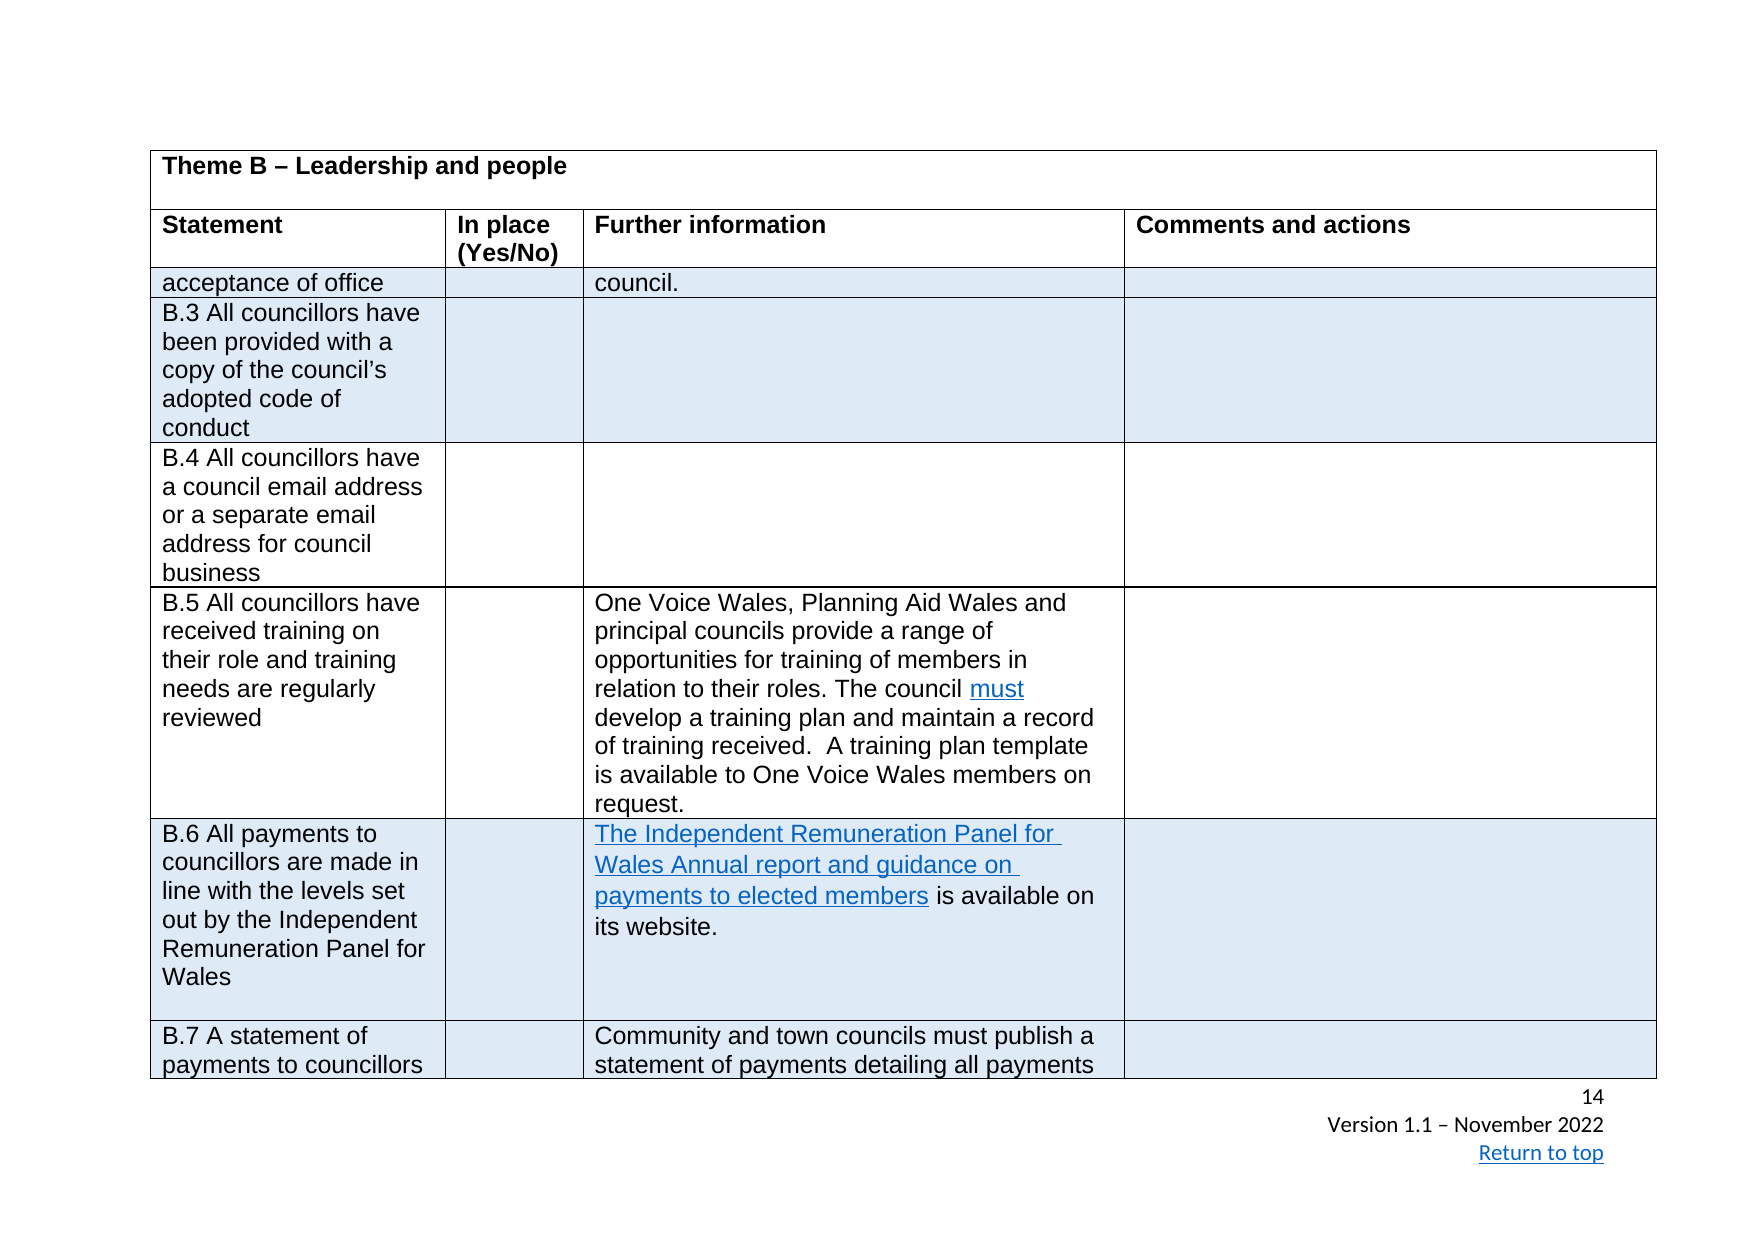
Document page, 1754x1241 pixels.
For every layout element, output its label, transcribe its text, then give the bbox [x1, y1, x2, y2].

table_cell [584, 443, 1124, 586]
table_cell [584, 1021, 1124, 1078]
table_cell [446, 1021, 583, 1078]
table_cell B.3 All councillors have been provided with a copy of the council’s adopted code of conduct [151, 298, 445, 442]
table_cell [151, 268, 445, 297]
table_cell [151, 1021, 445, 1078]
table_cell [584, 298, 1124, 442]
table_cell [1125, 268, 1656, 297]
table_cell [584, 268, 1124, 297]
table_cell Further information [584, 210, 1124, 267]
table_cell The Independent Remuneration Panel for Wales Annual report and guidance on payments to elected members is available on its website. [584, 819, 1124, 1020]
table_cell Statement [151, 210, 445, 267]
table_cell [446, 819, 583, 1020]
table_cell Comments and actions [1125, 210, 1656, 267]
table_cell [1125, 298, 1656, 442]
table_cell [446, 298, 583, 442]
table_cell [1125, 588, 1656, 817]
table_cell [1125, 1021, 1656, 1078]
table_cell B.6 All payments to councillors are made in line with the levels set out by the Independent Remuneration Panel for Wales [151, 819, 445, 1020]
table_cell [1125, 819, 1656, 1020]
table_cell [446, 588, 583, 817]
table_cell B.4 All councillors have a council email address or a separate email address for council business [151, 443, 445, 586]
table_cell B.5 All councillors have received training on their role and training needs are regularly reviewed [151, 588, 445, 817]
table_cell [446, 268, 583, 297]
table_header Theme B – Leadership and people [151, 151, 1656, 208]
table_cell [1125, 443, 1656, 586]
table_cell One Voice Wales, Planning Aid Wales and principal councils provide a range of opportunities for training of members in relation to their roles. The council must develop a training plan and maintain a record of training received. A training plan template is available to One Voice Wales members on request. [584, 588, 1124, 817]
table_cell In place (Yes/No) [446, 210, 583, 267]
table_cell [446, 443, 583, 586]
